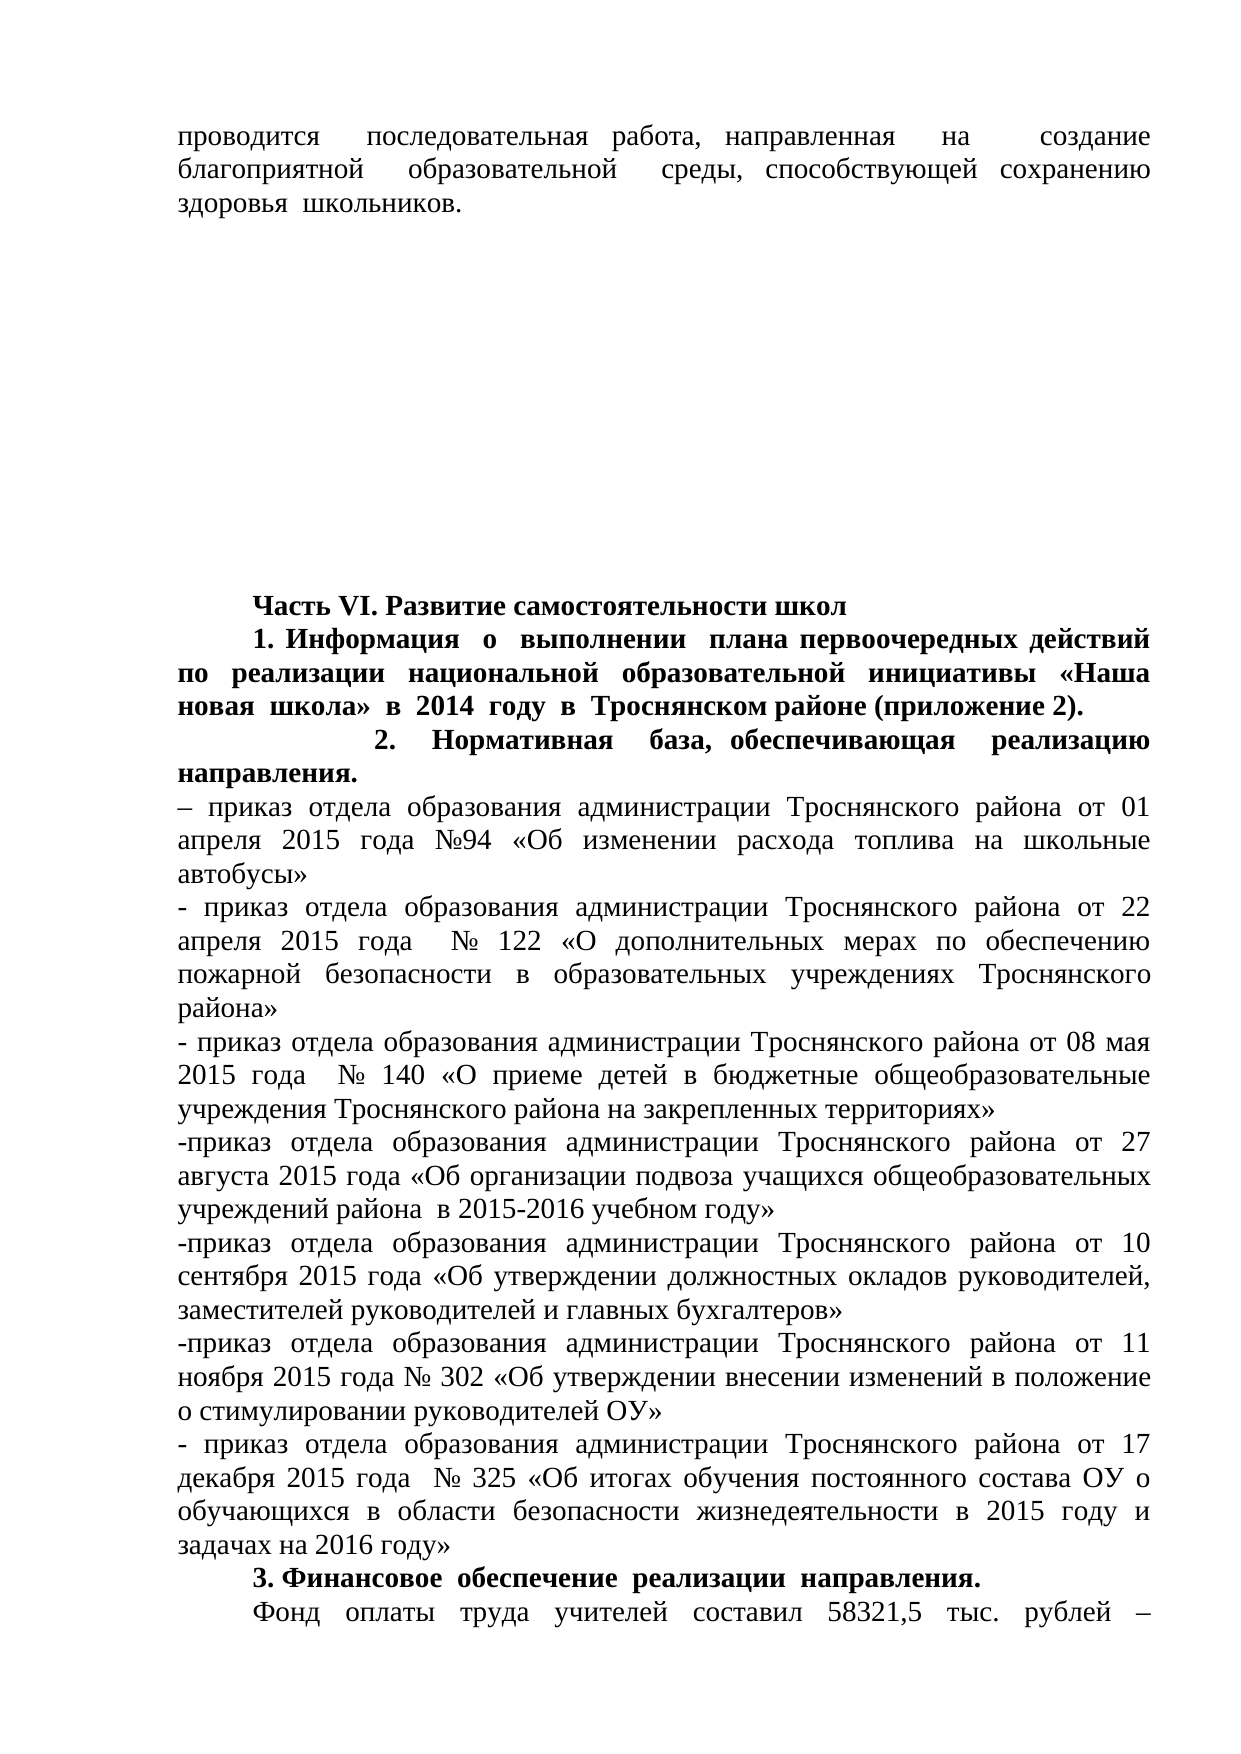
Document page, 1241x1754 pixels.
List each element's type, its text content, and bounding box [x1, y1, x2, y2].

list -приказ отдела образования администрации Троснянского района от 27 августа 2015 года «Об организации подвоза учащихся общеобразовательных учреждений района в 2015-2016 учебном году» [177, 1124, 1152, 1225]
text 3. Финансовое обеспечение реализации направления. [177, 1560, 1152, 1594]
list – приказ отдела образования администрации Троснянского района от 01 апреля 2015 года №94 «Об изменении расхода топлива на школьные автобусы» [177, 789, 1152, 889]
text Часть VI. Развитие самостоятельности школ [177, 588, 1152, 621]
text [177, 1594, 1152, 1627]
text - приказ отдела образования администрации Троснянского района от 22 апреля 2015 года № 122 «О дополнительных мерах по обеспечению пожарной безопасности в образовательных учреждениях Троснянского района» [177, 889, 1152, 1024]
text 1. Информация о выполнении плана первоочередных действий по реализации национальной образовательной инициативы «Наша новая школа» в 2014 году в Троснянском районе (приложение 2). [177, 621, 1152, 722]
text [177, 118, 1152, 219]
list -приказ отдела образования администрации Троснянского района от 10 сентября 2015 года «Об утверждении должностных окладов руководителей, заместителей руководителей и главных бухгалтеров» [177, 1225, 1152, 1326]
list -приказ отдела образования администрации Троснянского района от 11 ноября 2015 года № 302 «Об утверждении внесении изменений в положение о стимулировании руководителей ОУ» [177, 1326, 1152, 1426]
text - приказ отдела образования администрации Троснянского района от 17 декабря 2015 года № 325 «Об итогах обучения постоянного состава ОУ о обучающихся в области безопасности жизнедеятельности в 2015 году и задачах на 2016 году» [177, 1426, 1152, 1560]
text 2. Нормативная база, обеспечивающая реализацию направления. [177, 722, 1152, 789]
text - приказ отдела образования администрации Троснянского района от 08 мая 2015 года № 140 «О приеме детей в бюджетные общеобразовательные учреждения Троснянского района на закрепленных территориях» [177, 1024, 1152, 1124]
